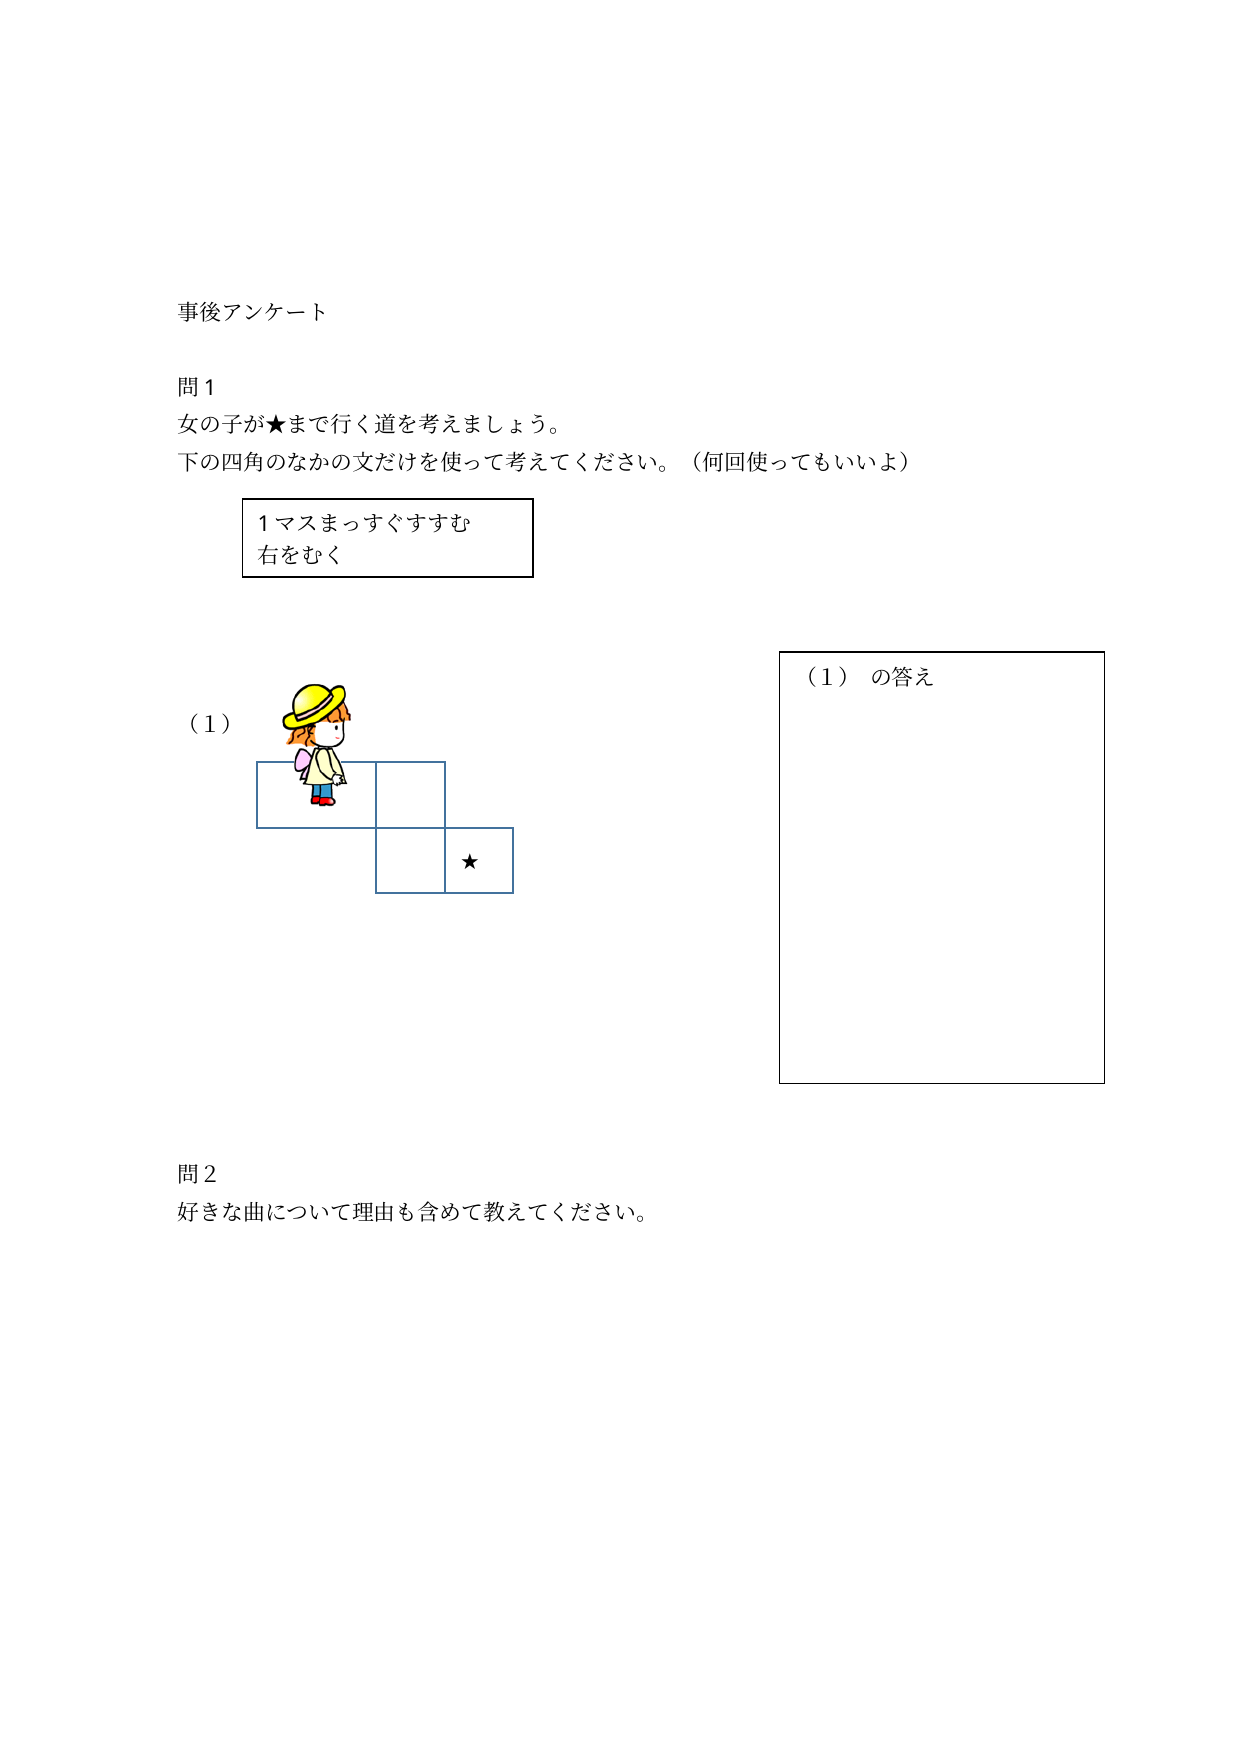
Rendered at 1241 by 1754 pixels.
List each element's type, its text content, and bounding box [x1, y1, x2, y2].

text 女の子が★まで行く道を考えましょう。 [177, 404, 1063, 442]
text 好きな曲について理由も含めて教えてください。 [177, 1192, 1063, 1229]
text 下の四角のなかの文だけを使って考えてください。（何回使ってもいいよ） [177, 442, 1063, 479]
text 問1 [177, 367, 1063, 404]
text （１） [177, 704, 779, 742]
picture [270, 672, 370, 704]
text 事後アンケート [177, 292, 1063, 329]
picture [270, 742, 370, 810]
text 問２ [177, 1154, 1063, 1192]
